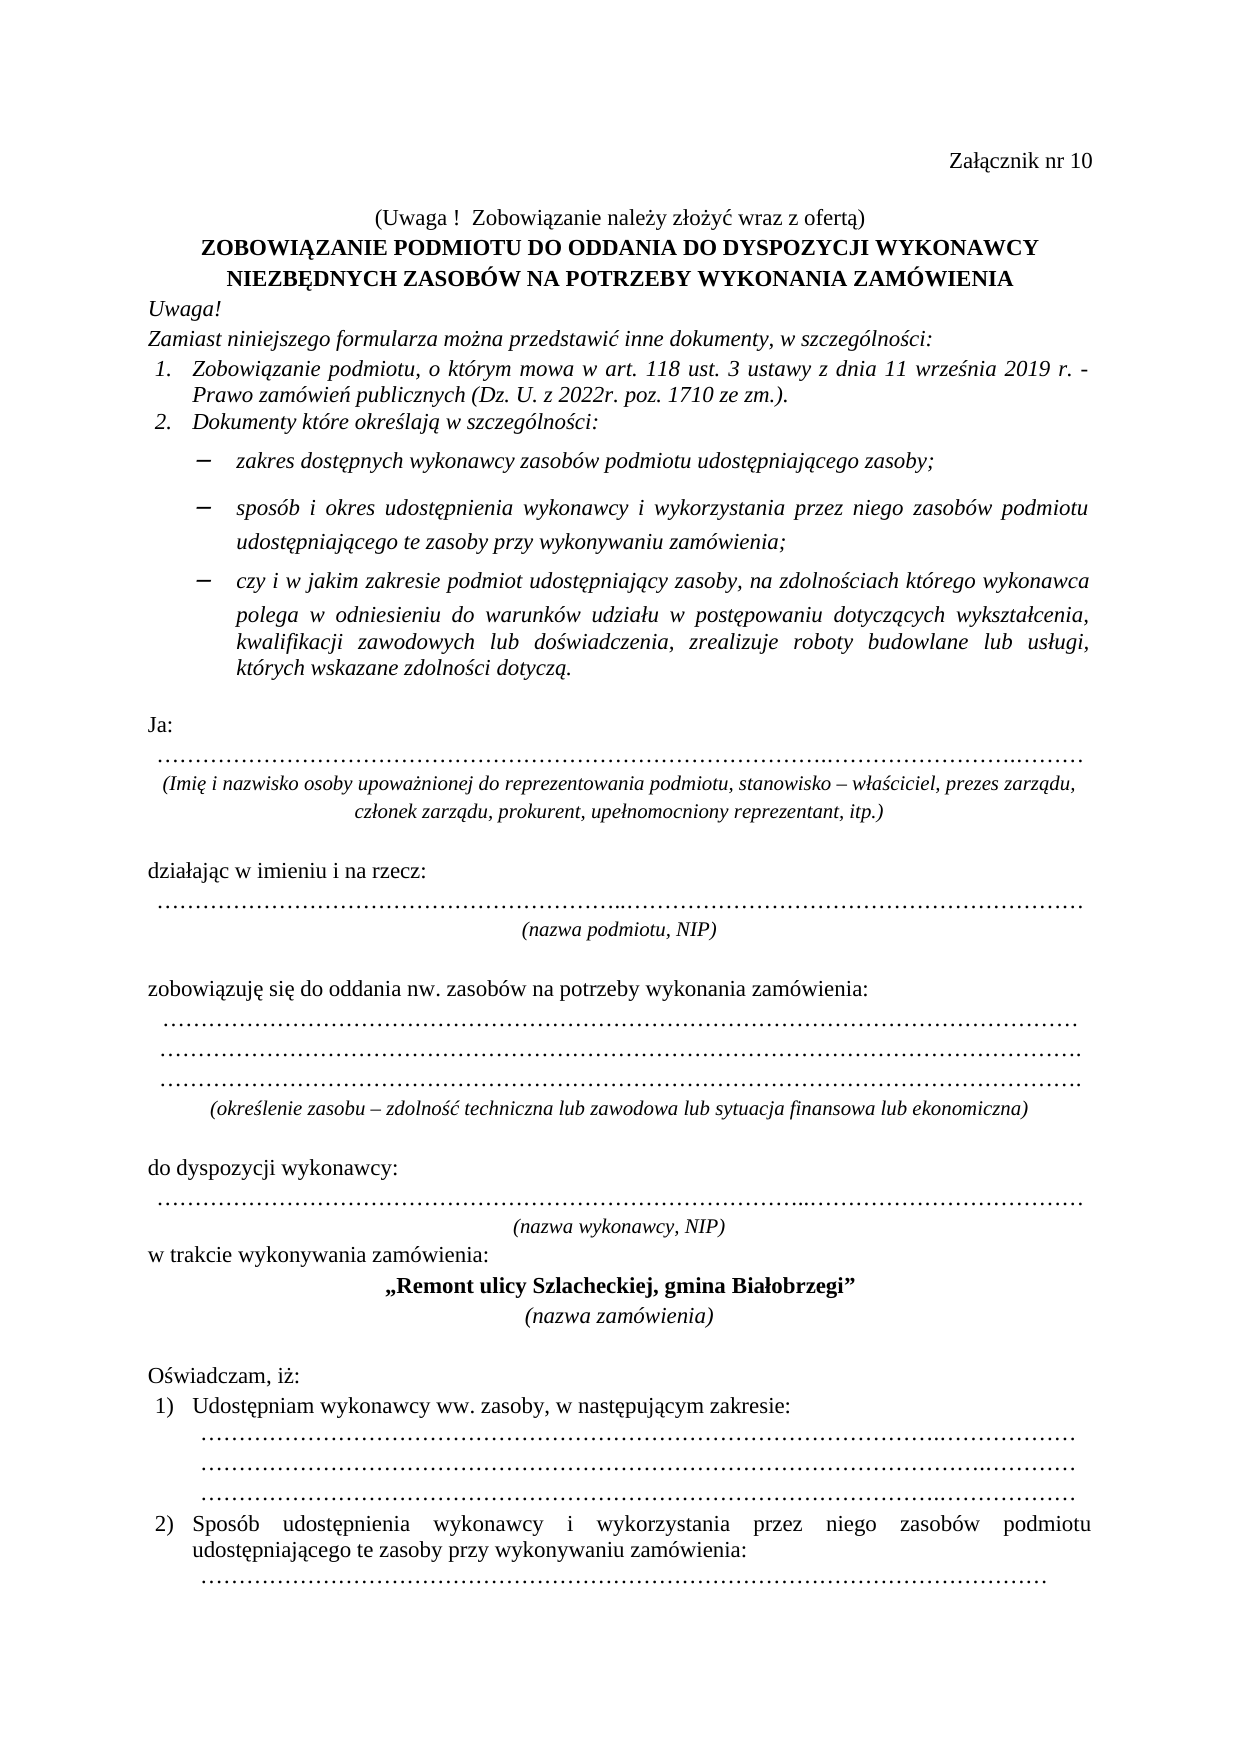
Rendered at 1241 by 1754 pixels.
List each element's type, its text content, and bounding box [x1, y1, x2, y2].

list Dokumenty które określają w szczególności: [154, 408, 1092, 434]
list Zobowiązanie podmiotu, o którym mowa w art. 118 ust. 3 ustawy z dnia 11 września 2019 r. - Prawo zamówień publicznych (Dz. U. z 2022r. poz. 1710 ze zm.). [154, 355, 1092, 408]
list czy i w jakim zakresie podmiot udostępniający zasoby, na zdolnościach którego wykonawca polega w odniesieniu do warunków udziału w postępowaniu dotyczących wykształcenia, kwalifikacji zawodowych lub doświadczenia, zrealizuje roboty budowlane lub usługi, których wskazane zdolności dotyczą. [192, 554, 1092, 681]
text (nazwa podmiotu, NIP) [148, 917, 1092, 941]
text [200, 1562, 1092, 1589]
text działając w imieniu i na rzecz: [148, 857, 1092, 883]
text …………………………………………………………………………………….……………… [200, 1479, 1092, 1506]
text do dyspozycji wykonawcy: [148, 1153, 1092, 1180]
list Udostępniam wykonawcy ww. zasoby, w następującym zakresie: [154, 1393, 1092, 1419]
text …………………………………………………………………………….…………………….……… [148, 741, 1092, 767]
text Uwaga! [148, 295, 1092, 321]
text ……………………………………………………..…………………………………………………… [148, 887, 1092, 913]
text Zamiast niniejszego formularza można przedstawić inne dokumenty, w szczególności: [148, 325, 1092, 351]
text (określenie zasobu – zdolność techniczna lub zawodowa lub sytuacja finansowa lub ekonomiczna) [148, 1096, 1092, 1120]
text w trakcie wykonywania zamówienia: [148, 1242, 1092, 1268]
text …………………………………………………………………………………….……………… [200, 1419, 1092, 1445]
text Oświadczam, iż: [148, 1362, 1092, 1389]
list zakres dostępnych wykonawcy zasobów podmiotu udostępniającego zasoby; [192, 434, 1092, 481]
text Załącznik nr 10 [148, 148, 1093, 174]
text ZOBOWIĄZANIE PODMIOTU DO ODDANIA DO DYSPOZYCJI WYKONAWCY NIEZBĘDNYCH ZASOBÓW NA POTRZEBY WYKONANIA ZAMÓWIENIA [148, 234, 1092, 291]
text (Uwaga ! Zobowiązanie należy złożyć wraz z ofertą) [148, 204, 1093, 231]
list Sposób udostępnienia wykonawcy i wykorzystania przez niego zasobów podmiotu udostępniającego te zasoby przy wykonywaniu zamówienia: [154, 1509, 1092, 1562]
text „Remont ulicy Szlacheckiej, gmina Białobrzegi” (nazwa zamówienia) [148, 1272, 1092, 1328]
text ………………………………………………………………………………………….………… [200, 1449, 1092, 1476]
list sposób i okres udostępnienia wykonawcy i wykorzystania przez niego zasobów podmiotu udostępniającego te zasoby przy wykonywaniu zamówienia; [192, 481, 1092, 554]
text Ja: [148, 711, 1092, 737]
text zobowiązuję się do oddania nw. zasobów na potrzeby wykonania zamówienia: [148, 975, 1092, 1001]
text ………………………………………………………………………………………………………… …………………………………………………………………………………………………………. …………………………………………………………………………………………………………. [148, 1005, 1092, 1092]
text (Imię i nazwisko osoby upoważnionej do reprezentowania podmiotu, stanowisko – właściciel, prezes zarządu, członek zarządu, prokurent, upełnomocniony reprezentant, itp.) [148, 771, 1092, 823]
text (nazwa wykonawcy, NIP) [148, 1214, 1092, 1238]
text …………………………………………………………………………..……………………………… [148, 1184, 1092, 1210]
